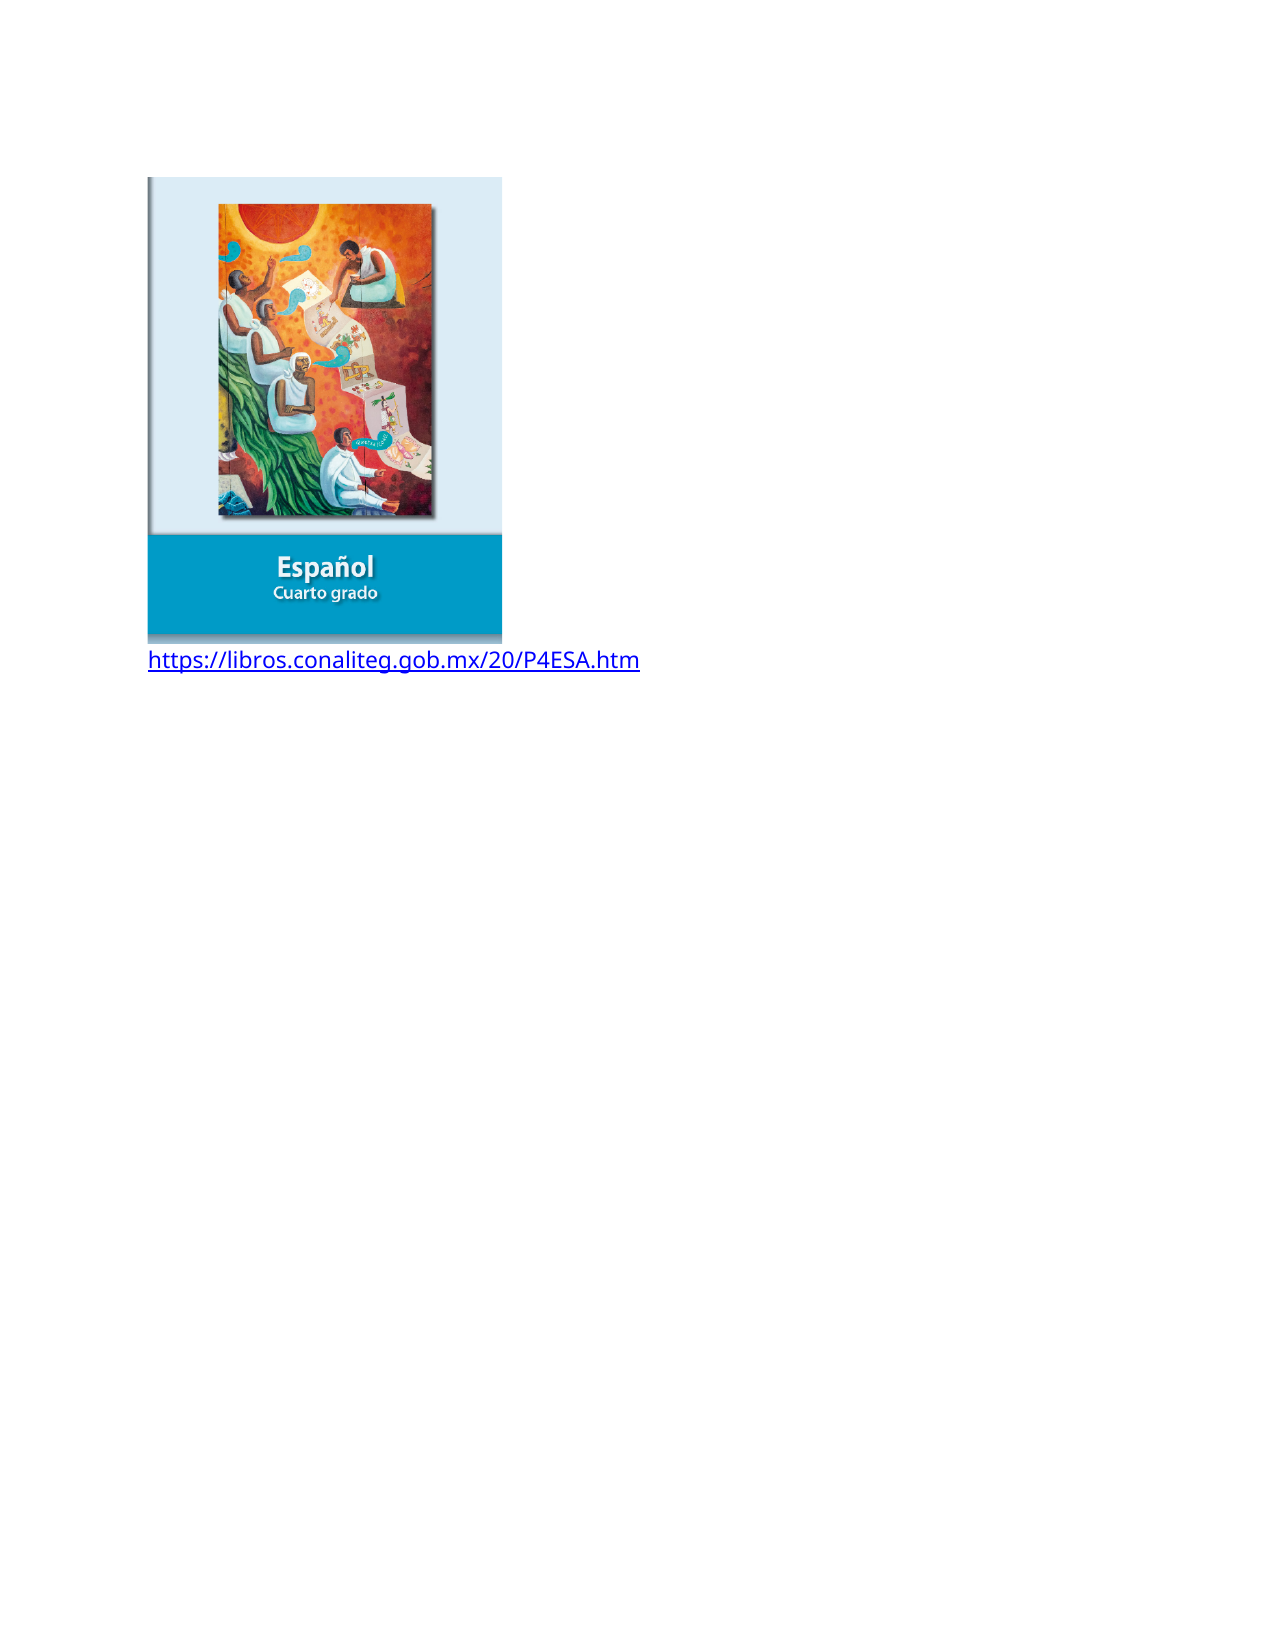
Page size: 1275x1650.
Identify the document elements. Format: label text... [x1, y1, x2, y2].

picture [358, 586, 366, 598]
picture [293, 562, 302, 576]
picture [147, 635, 503, 644]
text https://libros.conaliteg.gob.mx/20/P4ESA.htm [148, 644, 1127, 675]
picture [334, 590, 340, 600]
picture [336, 562, 348, 576]
picture [349, 591, 355, 598]
picture [321, 562, 332, 576]
picture [296, 591, 302, 598]
picture [306, 562, 318, 582]
picture [279, 557, 290, 576]
picture [352, 562, 365, 576]
picture [286, 590, 292, 598]
picture [147, 177, 503, 534]
